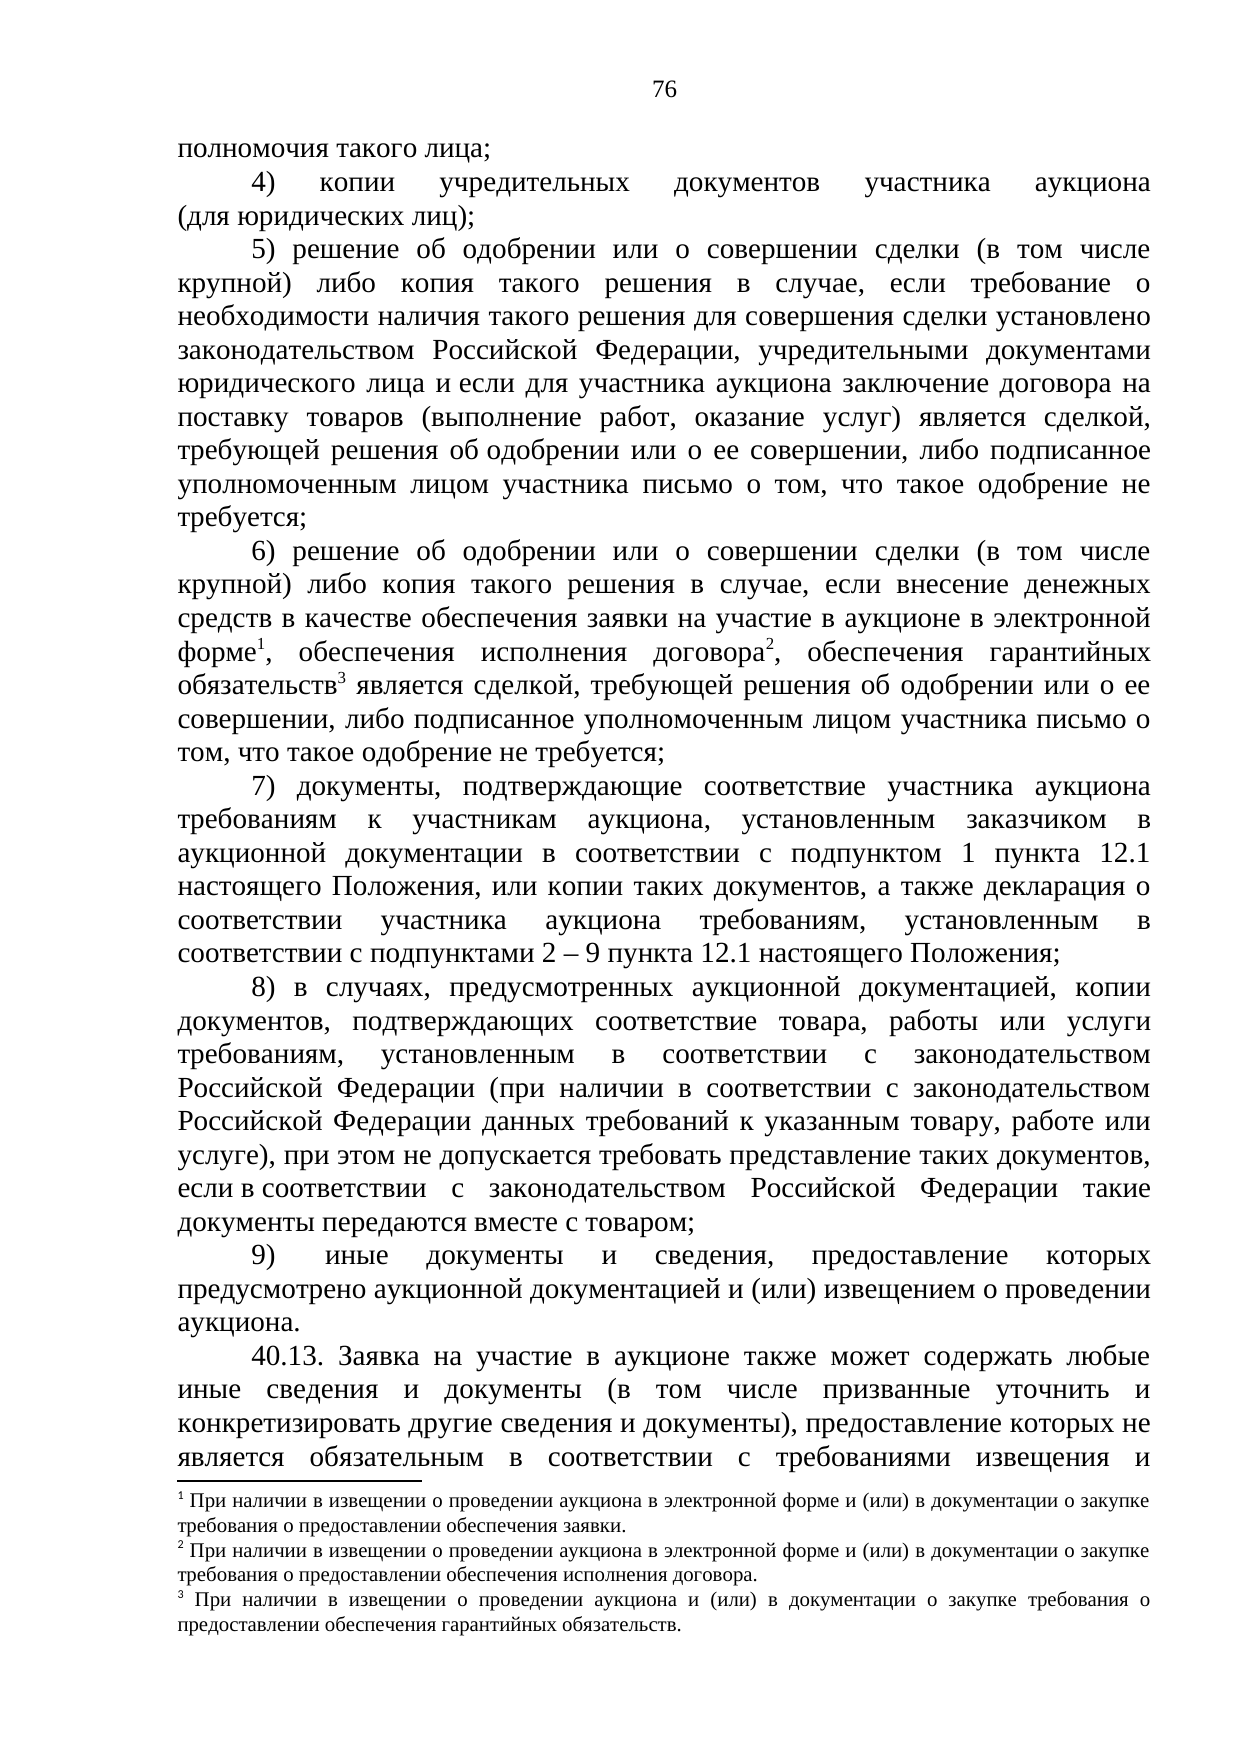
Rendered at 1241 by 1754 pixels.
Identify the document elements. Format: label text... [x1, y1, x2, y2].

text 8) в случаях, предусмотренных аукционной документацией, копии документов, подтверждающих соответствие товара, работы или услуги требованиям, установленным в соответствии с законодательством Российской Федерации (при наличии в соответствии с законодательством Российской Федерации данных требований к указанным товару, работе или услуге), при этом не допускается требовать представление таких документов, если в соответствии с законодательством Российской Федерации такие документы передаются вместе с товаром; [177, 969, 1152, 1237]
text 9) иные документы и сведения, предоставление которых предусмотрено аукционной документацией и (или) извещением о проведении аукциона. [177, 1237, 1152, 1338]
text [177, 1338, 1152, 1472]
text 6) решение об одобрении или о совершении сделки (в том числе крупной) либо копия такого решения в случае, если внесение денежных средств в качестве обеспечения заявки на участие в аукционе в электронной форме, обеспечения исполнения договора, обеспечения гарантийных обязательств является сделкой, требующей решения об одобрении или о ее совершении, либо подписанное уполномоченным лицом участника письмо о том, что такое одобрение не требуется; [177, 533, 1152, 768]
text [177, 131, 1152, 164]
text 5) решение об одобрении или о совершении сделки (в том числе крупной) либо копия такого решения в случае, если требование о необходимости наличия такого решения для совершения сделки установлено законодательством Российской Федерации, учредительными документами юридического лица и если для участника аукциона заключение договора на поставку товаров (выполнение работ, оказание услуг) является сделкой, требующей решения об одобрении или о ее совершении, либо подписанное уполномоченным лицом участника письмо о том, что такое одобрение не требуется; [177, 231, 1152, 533]
text 4) копии учредительных документов участника аукциона (для юридических лиц); [177, 164, 1152, 231]
text 7) документы, подтверждающие соответствие участника аукциона требованиям к участникам аукциона, установленным заказчиком в аукционной документации в соответствии с подпунктом 1 пункта 12.1 настоящего Положения, или копии таких документов, а также декларация о соответствии участника аукциона требованиям, установленным в соответствии с подпунктами 2 – 9 пункта 12.1 настоящего Положения; [177, 768, 1152, 969]
